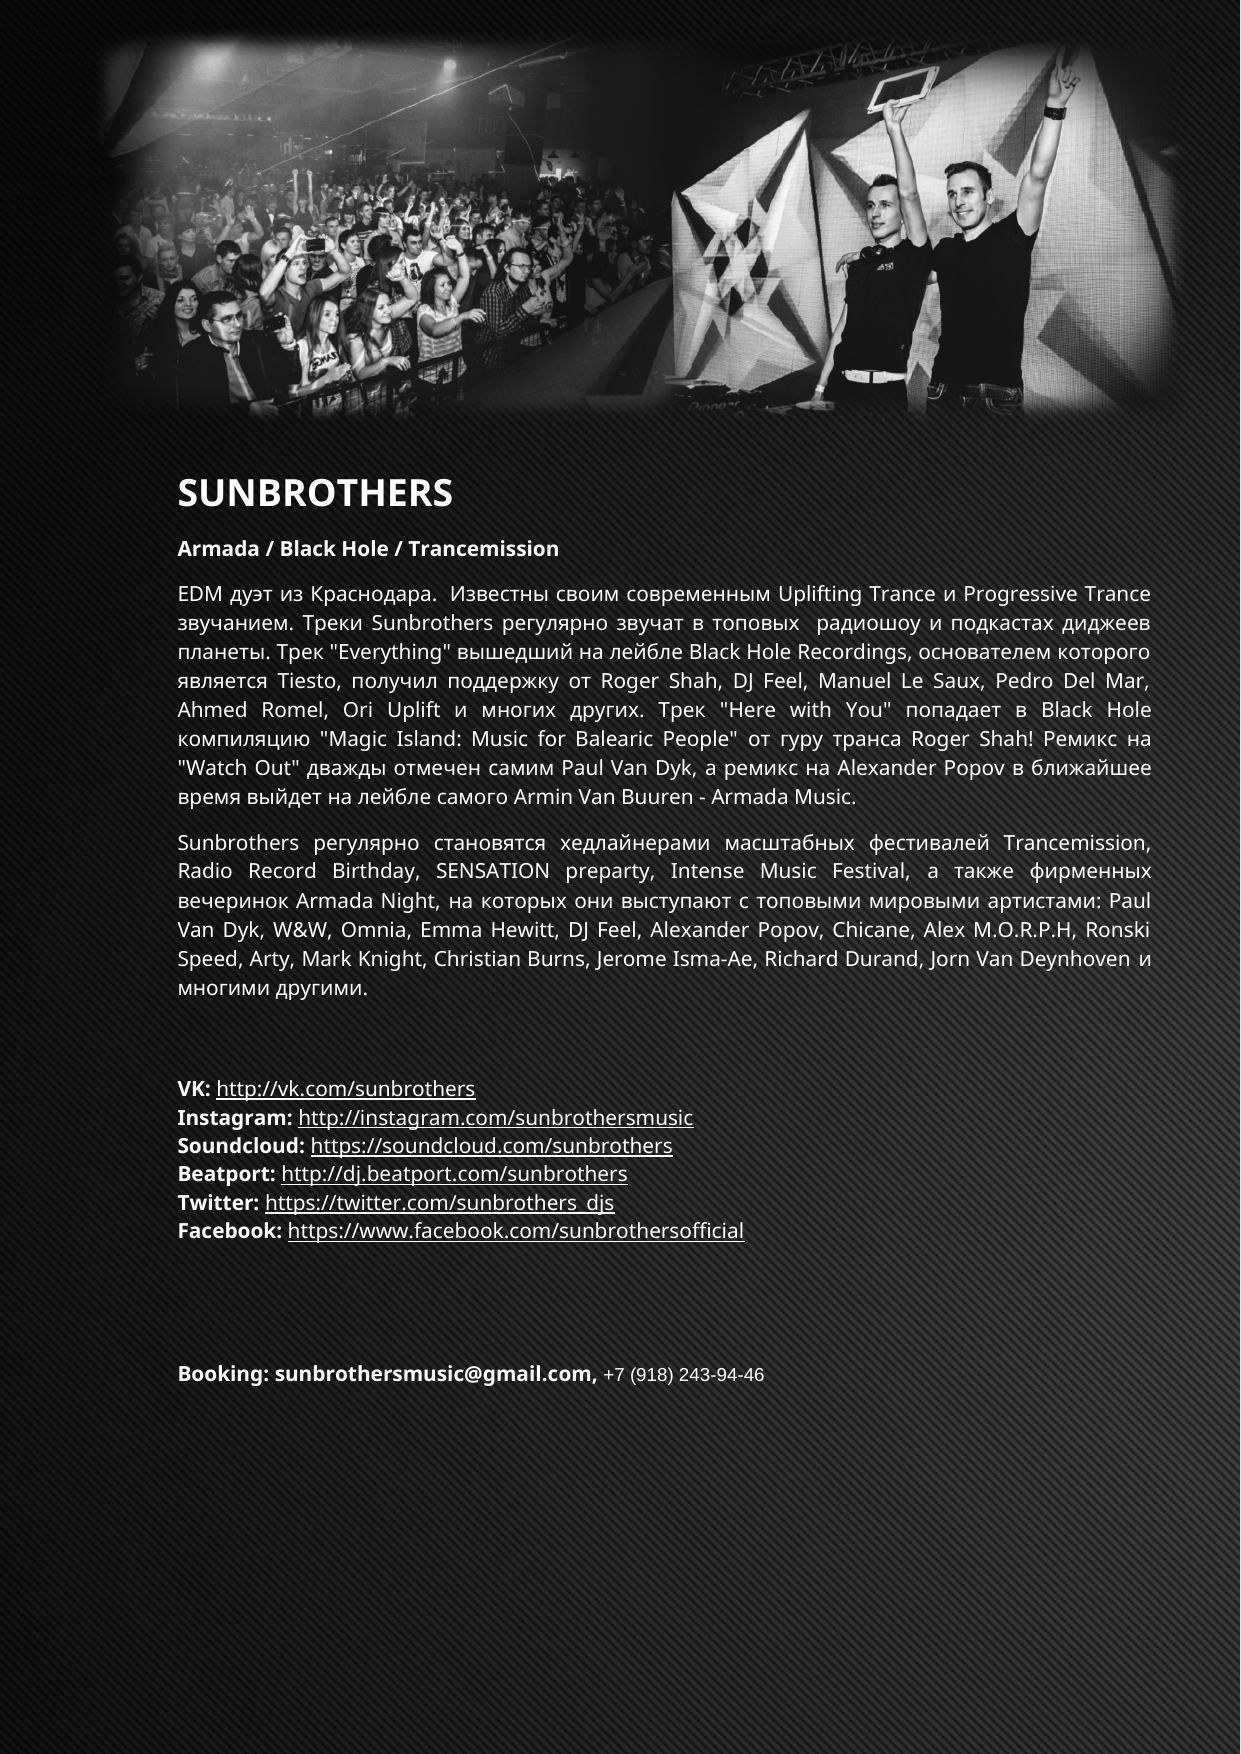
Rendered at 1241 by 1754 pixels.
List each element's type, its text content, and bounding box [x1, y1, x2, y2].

picture [0, 0, 1241, 1754]
text Armada / Black Hole / Trancemission [177, 533, 1152, 562]
text Beatport: http://dj.beatport.com/sunbrothers [177, 1159, 1152, 1188]
text Twitter: https://twitter.com/sunbrothers_djs [177, 1188, 1152, 1216]
text Soundcloud: https://soundcloud.com/sunbrothers [177, 1131, 1152, 1159]
text EDM дуэт из Краснодара. Известны своим современным Uplifting Trance и Progressive Trance звучанием. Треки Sunbrothers регулярно звучат в топовых радиошоу и подкастах диджеев планеты. Трек "Everything" вышедший на лейбле Black Hole Recordings, основателем которого является Tiesto, получил поддержку от Roger Shah, DJ Feel, Manuel Le Saux, Pedro Del Mar, Ahmed Romel, Ori Uplift и многих других. Трек "Here with You" попадает в Black Hole компиляцию "Magic Island: Music for Balearic People" от гуру транса Roger Shah! Ремикс на "Watch Out" дважды отмечен самим Paul Van Dyk, а ремикс на Alexander Popov в ближайшее время выйдет на лейбле самого Armin Van Buuren - Armada Music. [177, 578, 1152, 811]
text Sunbrothers регулярно становятся хедлайнерами масштабных фестивалей Trancemission, Radio Record Birthday, SENSATION preparty, Intense Music Festival, а также фирменных вечеринок Armada Night, на которых они выступают с топовыми мировыми артистами: Paul Van Dyk, W&W, Omnia, Emma Hewitt, DJ Feel, Alexander Popov, Chicane, Alex M.O.R.P.H, Ronski Speed, Arty, Mark Knight, Christian Burns, Jerome Isma-Ae, Richard Durand, Jorn Van Deynhoven и многими другими. [177, 827, 1152, 1001]
text VK: http://vk.com/sunbrothers [177, 1074, 1152, 1103]
text Facebook: https://www.facebook.com/sunbrothersofficial [177, 1216, 1152, 1245]
text Instagram: http://instagram.com/sunbrothersmusic [177, 1103, 1152, 1131]
text Booking: sunbrothersmusic@gmail.com, +7 (918) 243-94-46 [177, 1359, 1152, 1387]
text SUNBROTHERS [177, 466, 1152, 517]
